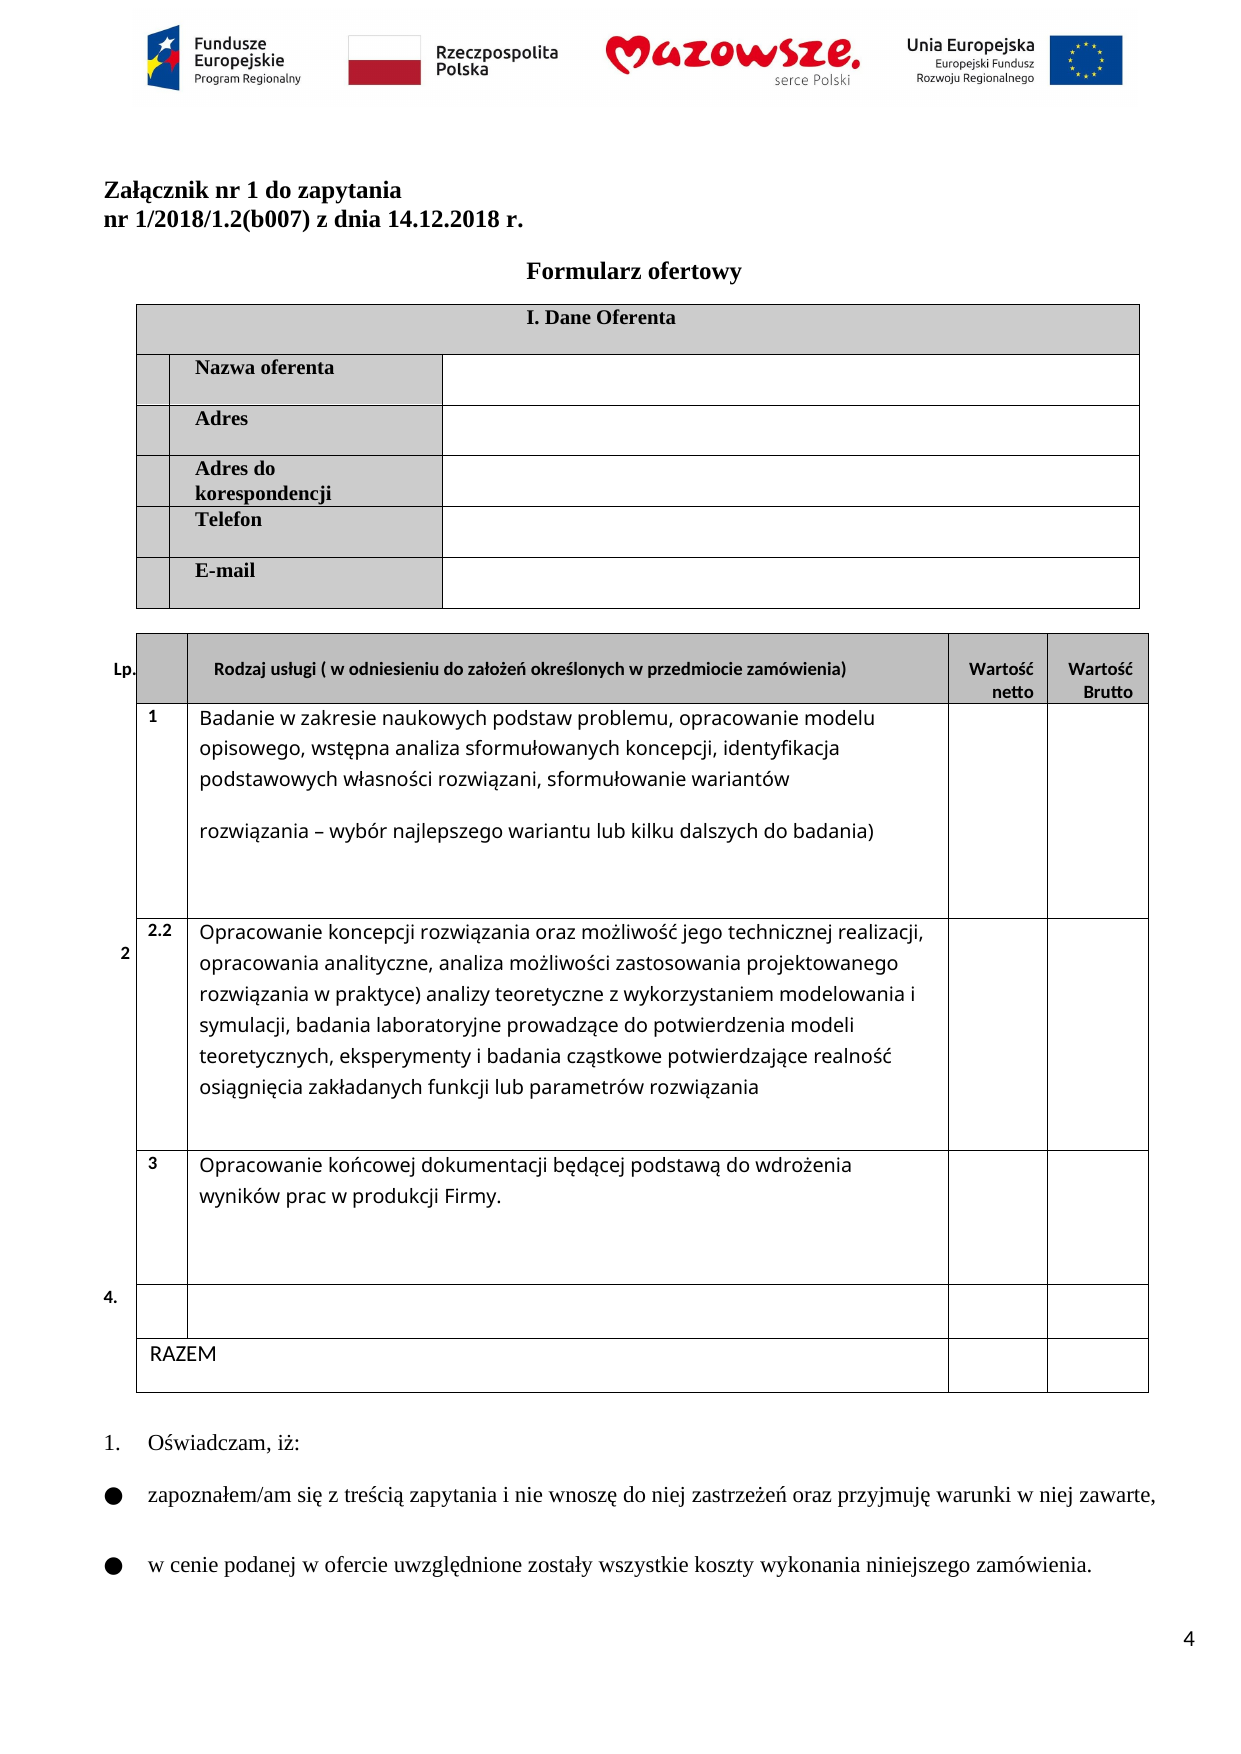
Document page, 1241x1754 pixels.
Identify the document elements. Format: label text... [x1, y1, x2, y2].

table_cell [1048, 1339, 1148, 1392]
table_cell [443, 507, 1139, 557]
list zapoznałem/am się z treścią zapytania i nie wnoszę do niej zastrzeżeń oraz przyjmuję warunki w niej zawarte, [103, 1468, 1165, 1515]
table_cell [188, 1285, 948, 1338]
table_cell 1 [137, 355, 169, 404]
table_cell E-mail [170, 558, 442, 608]
table_cell [949, 1151, 1047, 1284]
table_cell Nazwa oferenta [170, 355, 442, 404]
table_cell [443, 456, 1139, 506]
table_cell [949, 1285, 1047, 1338]
table_cell 2.2 2 [137, 919, 187, 1150]
text Załącznik nr 1 do zapytania nr 1/2018/1.2(b007) z dnia 14.12.2018 r. [103, 176, 1165, 233]
picture [132, 8, 1139, 107]
table_cell RAZEM [137, 1339, 948, 1392]
table_cell Badanie w zakresie naukowych podstaw problemu, opracowanie modelu opisowego, wstępna analiza sformułowanych koncepcji, identyfikacja podstawowych własności rozwiązani, sformułowanie wariantów rozwiązania – wybór najlepszego wariantu lub kilku dalszych do badania) [188, 704, 948, 917]
table_cell [1048, 704, 1148, 917]
list w cenie podanej w ofercie uwzględnione zostały wszystkie koszty wykonania niniejszego zamówienia. [103, 1538, 1165, 1586]
table_header Rodzaj usługi ( w odniesieniu do założeń określonych w przedmiocie zamówienia) [188, 634, 948, 703]
table_cell Opracowanie koncepcji rozwiązania oraz możliwość jego technicznej realizacji, opracowania analityczne, analiza możliwości zastosowania projektowanego rozwiązania w praktyce) analizy teoretyczne z wykorzystaniem modelowania i symulacji, badania laboratoryjne prowadzące do potwierdzenia modeli teoretycznych, eksperymenty i badania cząstkowe potwierdzające realność osiągnięcia zakładanych funkcji lub parametrów rozwiązania [188, 919, 948, 1150]
table_cell 1 [137, 704, 187, 917]
table_cell [443, 355, 1139, 404]
table_cell 2 [137, 406, 169, 455]
table_header Wartość netto [949, 634, 1047, 703]
table_cell [1048, 1151, 1148, 1284]
table_header Wartość Brutto [1048, 634, 1148, 703]
table_cell 4. [137, 1285, 187, 1338]
table_header Lp. [137, 634, 187, 703]
table_cell Opracowanie końcowej dokumentacji będącej podstawą do wdrożenia wyników prac w produkcji Firmy. [188, 1151, 948, 1284]
table_header I. Dane Oferenta [137, 305, 1139, 354]
table_cell Adres do korespondencji [170, 456, 442, 506]
table_cell 3 [137, 1151, 187, 1284]
table_cell [949, 1339, 1047, 1392]
table_cell [949, 919, 1047, 1150]
table_cell [1048, 919, 1148, 1150]
table_cell 3 [137, 456, 169, 506]
list Oświadczam, iż: [103, 1429, 1165, 1455]
table_cell Adres [170, 406, 442, 455]
title Formularz ofertowy [103, 256, 1165, 285]
table_cell 5 [137, 558, 169, 608]
table_cell [443, 406, 1139, 455]
table_cell 4 [137, 507, 169, 557]
table_cell [949, 704, 1047, 917]
table_cell [1048, 1285, 1148, 1338]
table_cell Telefon [170, 507, 442, 557]
table_cell [443, 558, 1139, 608]
